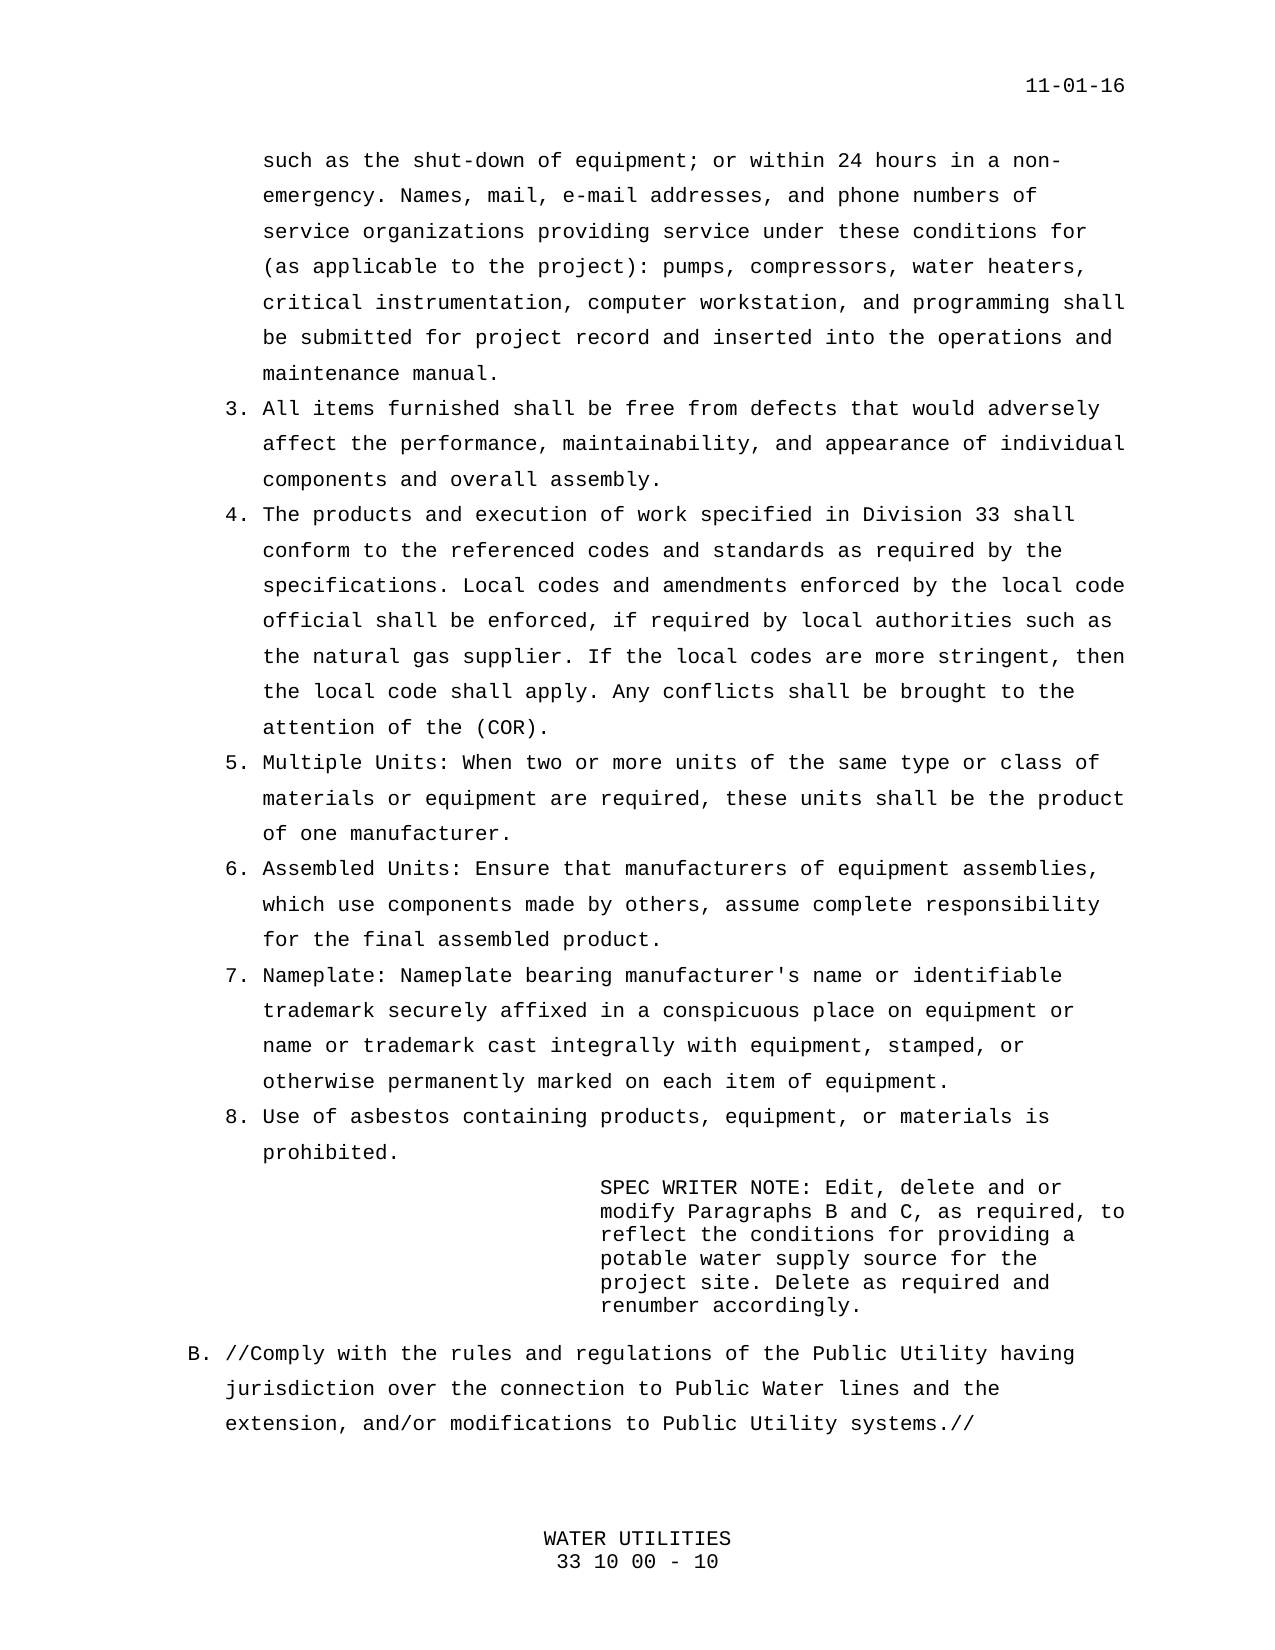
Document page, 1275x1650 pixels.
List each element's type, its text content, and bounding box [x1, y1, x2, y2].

text Use of asbestos containing products, equipment, or materials is prohibited. [225, 1106, 1125, 1165]
text The products and execution of work specified in Division 33 shall conform to the referenced codes and standards as required by the specifications. Local codes and amendments enforced by the local code official shall be enforced, if required by local authorities such as the natural gas supplier. If the local codes are more stringent, then the local code shall apply. Any conflicts shall be brought to the attention of the (COR). [225, 504, 1125, 740]
text All items furnished shall be free from defects that would adversely affect the performance, maintainability, and appearance of individual components and overall assembly. [225, 398, 1125, 492]
text //Comply with the rules and regulations of the Public Utility having jurisdiction over the connection to Public Water lines and the extension, and/or modifications to Public Utility systems.// [187, 1343, 1125, 1437]
text Assembled Units: Ensure that manufacturers of equipment assemblies, which use components made by others, assume complete responsibility for the final assembled product. [225, 858, 1125, 953]
text Multiple Units: When two or more units of the same type or class of materials or equipment are required, these units shall be the product of one manufacturer. [225, 752, 1125, 847]
text SPEC WRITER NOTE: Edit, delete and or modify Paragraphs B and C, as required, to reflect the conditions for providing a potable water supply source for the project site. Delete as required and renumber accordingly. [600, 1177, 1125, 1319]
text Nameplate: Nameplate bearing manufacturer's name or identifiable trademark securely affixed in a conspicuous place on equipment or name or trademark cast integrally with equipment, stamped, or otherwise permanently marked on each item of equipment. [225, 964, 1125, 1094]
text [225, 150, 1125, 386]
